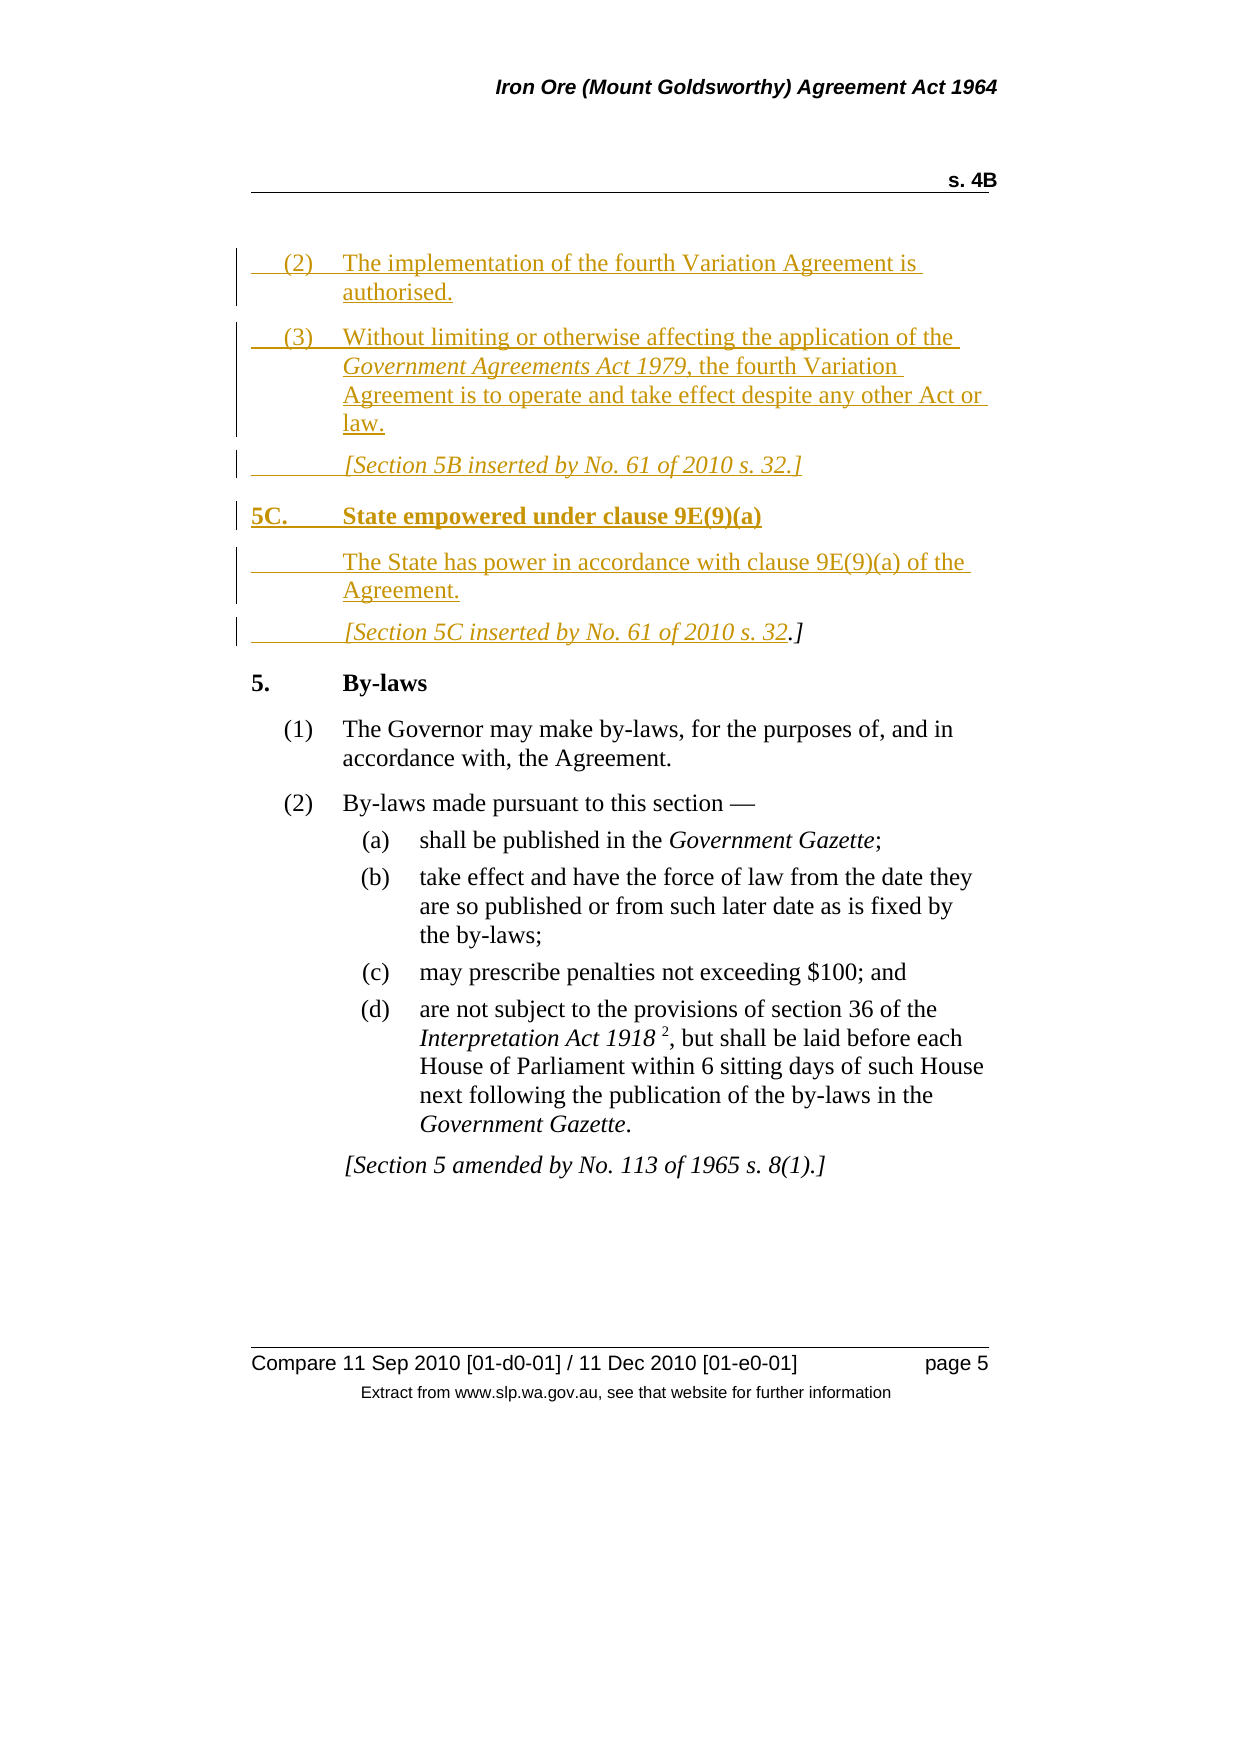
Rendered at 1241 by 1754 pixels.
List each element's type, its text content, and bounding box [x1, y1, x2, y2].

text (d) are not subject to the provisions of section 36 of the Interpretation Act 1918 2, but shall be laid before each House of Parliament within 6 sitting days of such House next following the publication of the by-laws in the Government Gazette. [251, 994, 989, 1138]
text (2) By-laws made pursuant to this section — [251, 788, 989, 817]
text (1) The Governor may make by-laws, for the purposes of, and in accordance with, the Agreement. [251, 714, 989, 771]
text .] [251, 617, 989, 646]
text (c) may prescribe penalties not exceeding $100; and [251, 957, 989, 986]
text (a) shall be published in the Government Gazette; [251, 825, 989, 854]
text [Section 5 amended by No. 113 of 1965 s. 8(1).] [251, 1150, 989, 1179]
text (b) take effect and have the force of law from the date they are so published or from such later date as is fixed by the by-laws; [251, 862, 989, 948]
subtitle 5. By-laws [251, 668, 989, 697]
